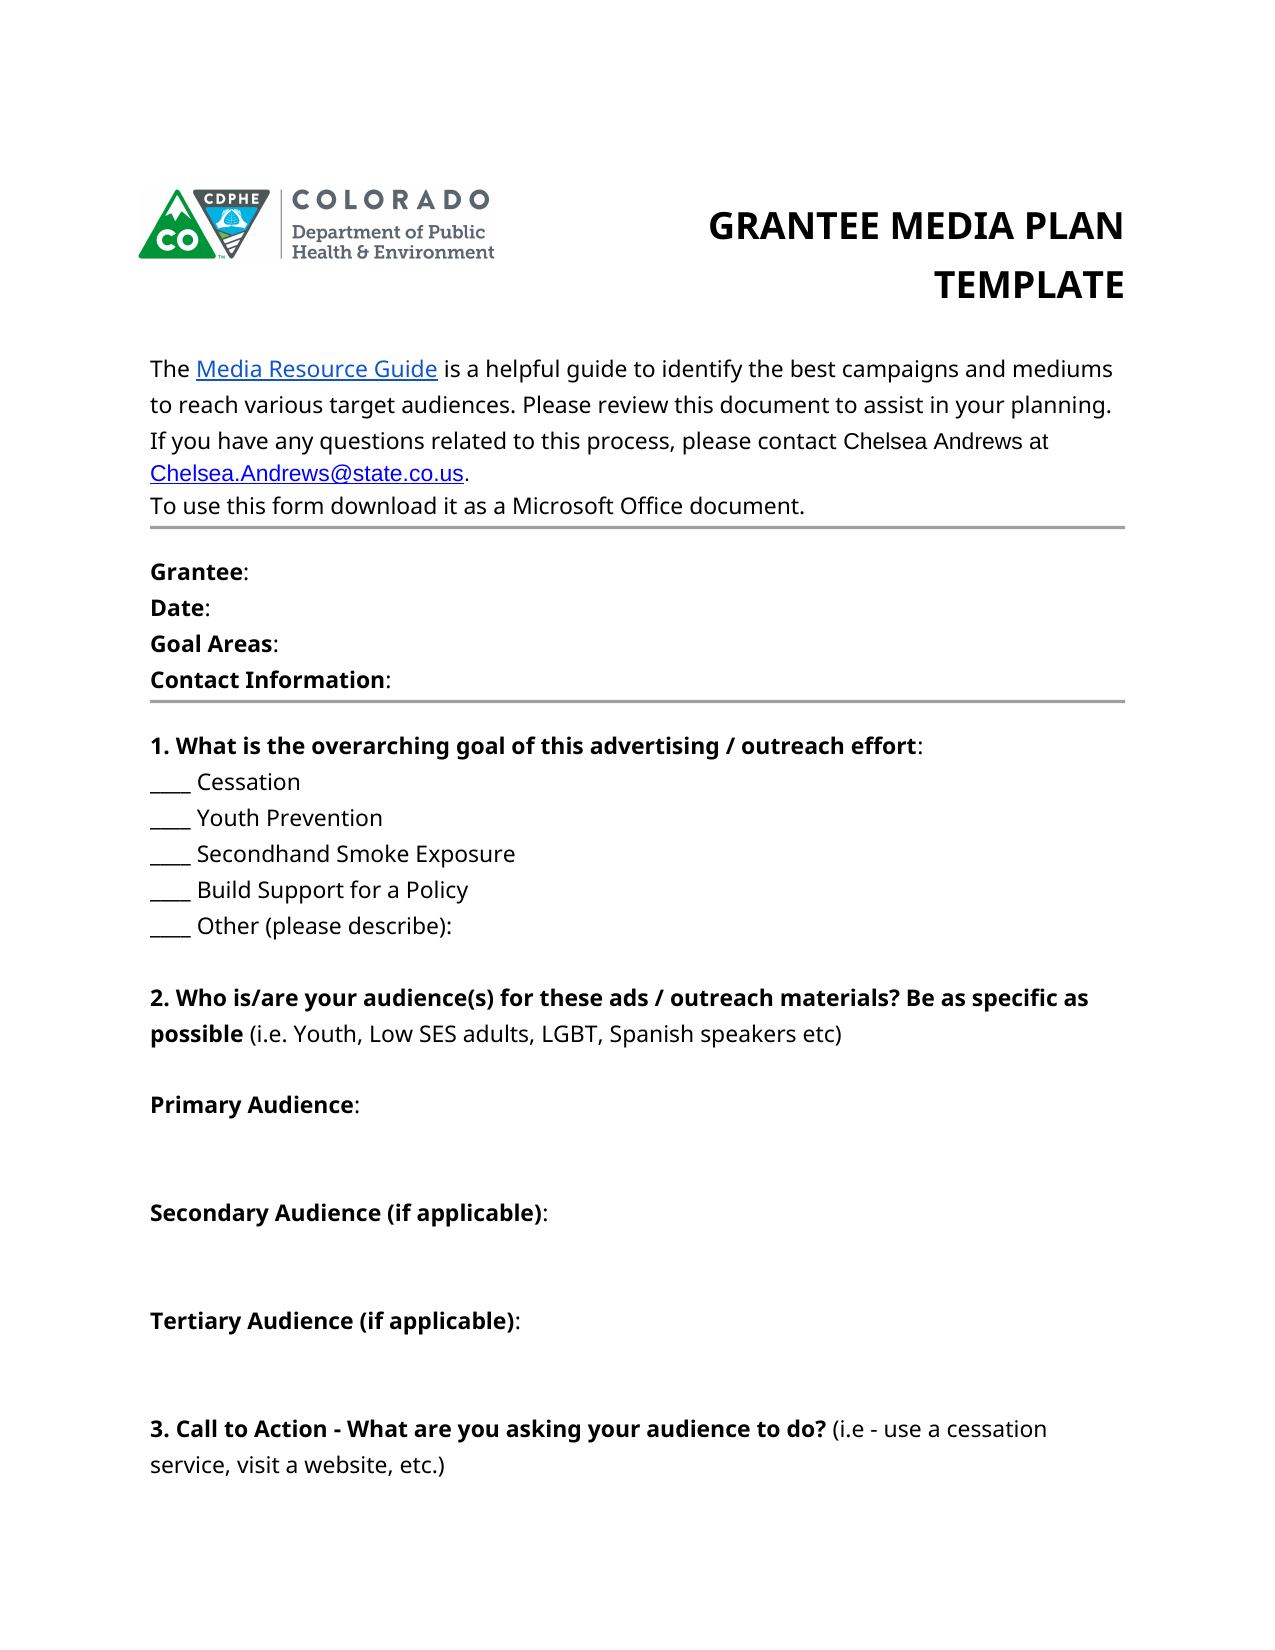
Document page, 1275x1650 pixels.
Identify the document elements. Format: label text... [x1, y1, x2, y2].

text GRANTEE MEDIA PLAN TEMPLATE [150, 199, 1125, 309]
text ____ Secondhand Smoke Exposure [150, 838, 1125, 869]
text 3. Call to Action - What are you asking your audience to do? (i.e - use a cessation service, visit a website, etc.) [150, 1413, 1125, 1480]
text ____ Other (please describe): [150, 910, 1125, 941]
text Primary Audience: [150, 1089, 1125, 1121]
text 1. What is the overarching goal of this advertising / outreach effort: [150, 730, 1125, 761]
picture [137, 189, 495, 260]
text ____ Youth Prevention [150, 802, 1125, 833]
text 2. Who is/are your audience(s) for these ads / outreach materials? Be as specific as possible (i.e. Youth, Low SES adults, LGBT, Spanish speakers etc) [150, 982, 1125, 1049]
text Secondary Audience (if applicable): [150, 1197, 1125, 1228]
text To use this form download it as a Microsoft Office document. [150, 490, 1125, 521]
text Date: [150, 592, 1125, 623]
text The Media Resource Guide is a helpful guide to identify the best campaigns and mediums to reach various target audiences. Please review this document to assist in your planning. [150, 353, 1125, 420]
text Tertiary Audience (if applicable): [150, 1305, 1125, 1336]
text ____ Build Support for a Policy [150, 874, 1125, 905]
text Grantee: [150, 556, 1125, 587]
text Goal Areas: [150, 628, 1125, 659]
text ____ Cessation [150, 766, 1125, 797]
text If you have any questions related to this process, please contact Chelsea Andrews at Chelsea.Andrews@state.co.us. [150, 425, 1125, 486]
text Contact Information: [150, 664, 1125, 695]
